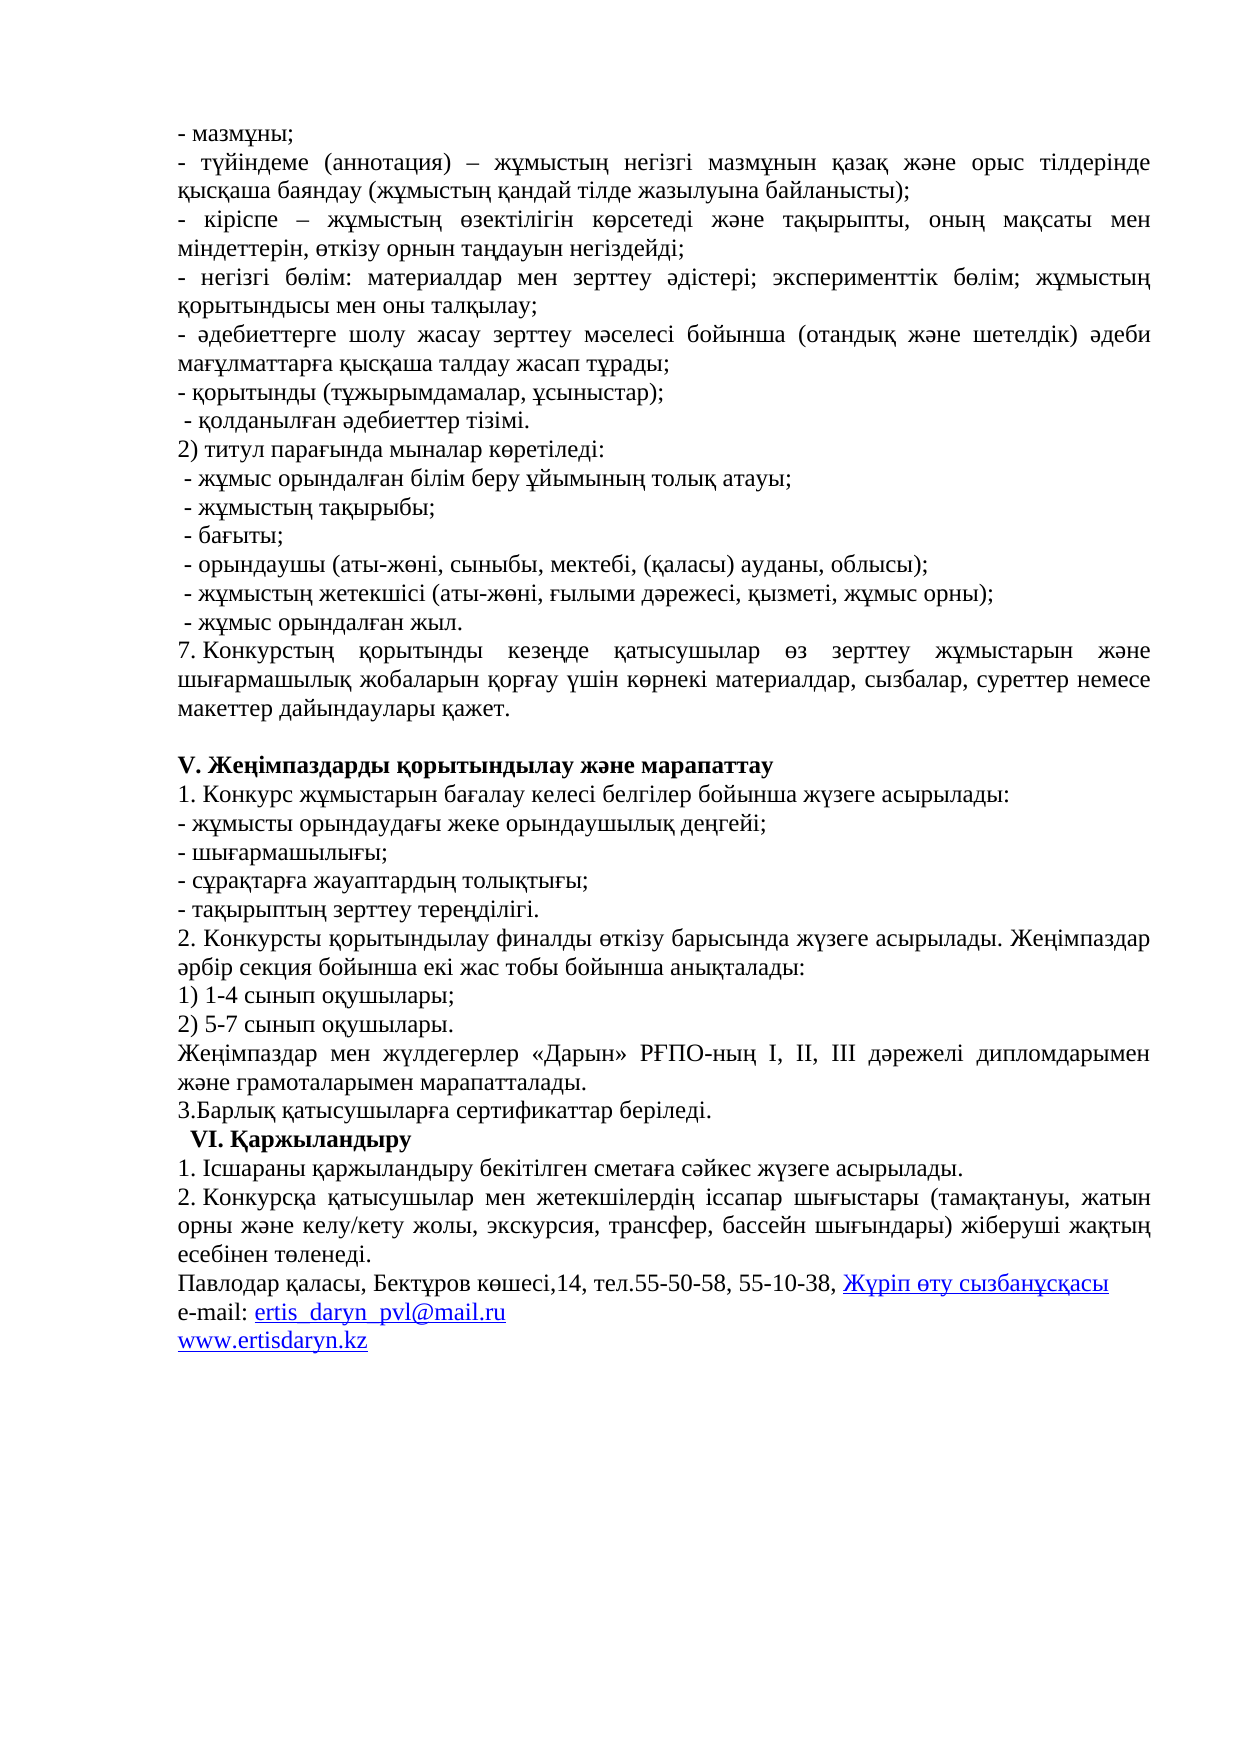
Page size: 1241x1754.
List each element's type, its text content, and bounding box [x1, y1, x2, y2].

text - жұмыс орындалған білім беру ұйымының толық атауы; [177, 463, 1152, 492]
text 2. Конкурсты қорытындылау финалды өткізу барысында жүзеге асырылады. Жеңімпаздар әрбір секция бойынша екі жас тобы бойынша анықталады: [177, 923, 1152, 981]
text - қорытынды (тұжырымдамалар, ұсыныстар); [177, 377, 1152, 406]
text - негізгі бөлім: материалдар мен зерттеу әдістері; эксперименттік бөлім; жұмыстың қорытындысы мен оны талқылау; [177, 262, 1152, 319]
text V. Жеңімпаздарды қорытындылау және марапаттау [177, 751, 1152, 779]
text 7. Конкурстың қорытынды кезеңде қатысушылар өз зерттеу жұмыстарын және шығармашылық жобаларын қорғау үшін көрнекі материалдар, сызбалар, суреттер немесе макеттер дайындаулары қажет. [177, 636, 1152, 722]
text 1. Конкурс жұмыстарын бағалау келесі белгілер бойынша жүзеге асырылады: [177, 779, 1152, 808]
text - жұмыстың жетекшісі (аты-жөні, ғылыми дәрежесі, қызметі, жұмыс орны); [177, 578, 1152, 607]
text - бағыты; [177, 521, 1152, 549]
text - мазмұны; [177, 118, 1152, 147]
text - түйіндеме (аннотация) – жұмыстың негізгі мазмұнын қазақ және орыс тілдерінде қысқаша баяндау (жұмыстың қандай тілде жазылуына байланысты); [177, 147, 1152, 204]
text Жеңімпаздар мен жүлдегерлер «Дарын» РҒПО-ның I, II, III дәрежелі дипломдарымен және грамоталарымен марапатталады. [177, 1038, 1152, 1096]
text - орындаушы (аты-жөні, сыныбы, мектебі, (қаласы) ауданы, облысы); [177, 549, 1152, 578]
text - кіріспе – жұмыстың өзектілігін көрсетеді және тақырыпты, оның мақсаты мен міндеттерін, өткізу орнын таңдауын негіздейді; [177, 204, 1152, 262]
text 2. Конкурсқа қатысушылар мен жетекшілердің іссапар шығыстары (тамақтануы, жатын орны және келу/кету жолы, экскурсия, трансфер, бассейн шығындары) жіберуші жақтың есебінен төленеді. [177, 1182, 1152, 1268]
text - жұмыс орындалған жыл. [177, 607, 1152, 636]
text 3.Барлық қатысушыларға сертификаттар беріледі. [177, 1096, 1152, 1124]
text Павлодар қаласы, Бектұров көшесі,14, тел.55-50-58, 55-10-38, Жүріп өту сызбанұсқасы e-mail: ertis_daryn_pvl@mail.ru www.ertisdaryn.kz [177, 1268, 1152, 1354]
text 2) титул парағында мыналар көретіледі: [177, 434, 1152, 463]
text - жұмыстың тақырыбы; [177, 492, 1152, 521]
text - шығармашылығы; [177, 837, 1152, 866]
text - сұрақтарға жауаптардың толықтығы; [177, 866, 1152, 894]
text - тақырыптың зерттеу тереңділігі. [177, 894, 1152, 923]
text - жұмысты орындаудағы жеке орындаушылық деңгейі; [177, 808, 1152, 837]
text - қолданылған әдебиеттер тізімі. [177, 406, 1152, 434]
text 2) 5-7 сынып оқушылары. [177, 1009, 1152, 1038]
text 1. Ісшараны қаржыландыру бекітілген сметаға сәйкес жүзеге асырылады. [177, 1153, 1152, 1182]
text VI. Қаржыландыру [177, 1124, 1152, 1153]
text - әдебиеттерге шолу жасау зерттеу мәселесі бойынша (отандық және шетелдік) әдеби мағұлматтарға қысқаша талдау жасап тұрады; [177, 319, 1152, 377]
text 1) 1-4 сынып оқушылары; [177, 981, 1152, 1009]
